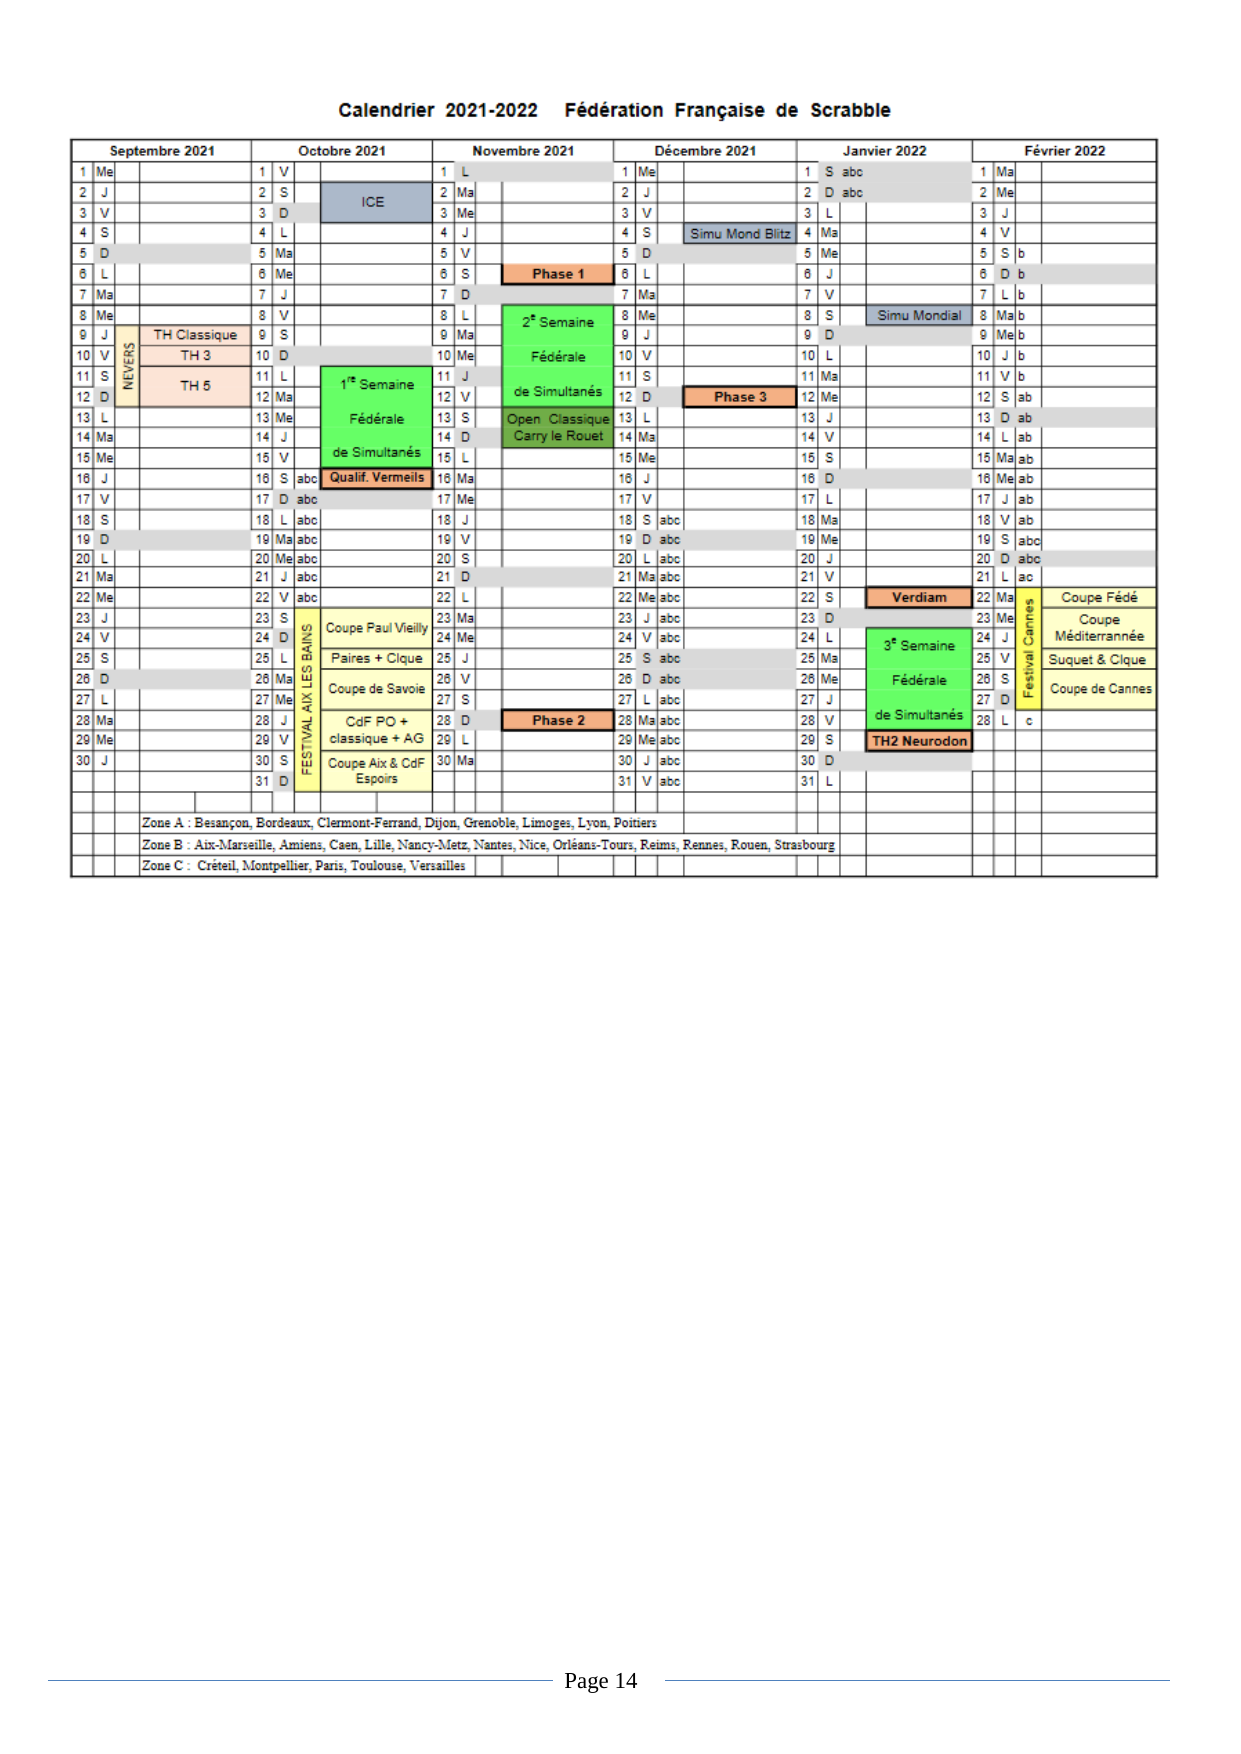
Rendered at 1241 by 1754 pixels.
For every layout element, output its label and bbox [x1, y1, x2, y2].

picture [59, 88, 1182, 891]
